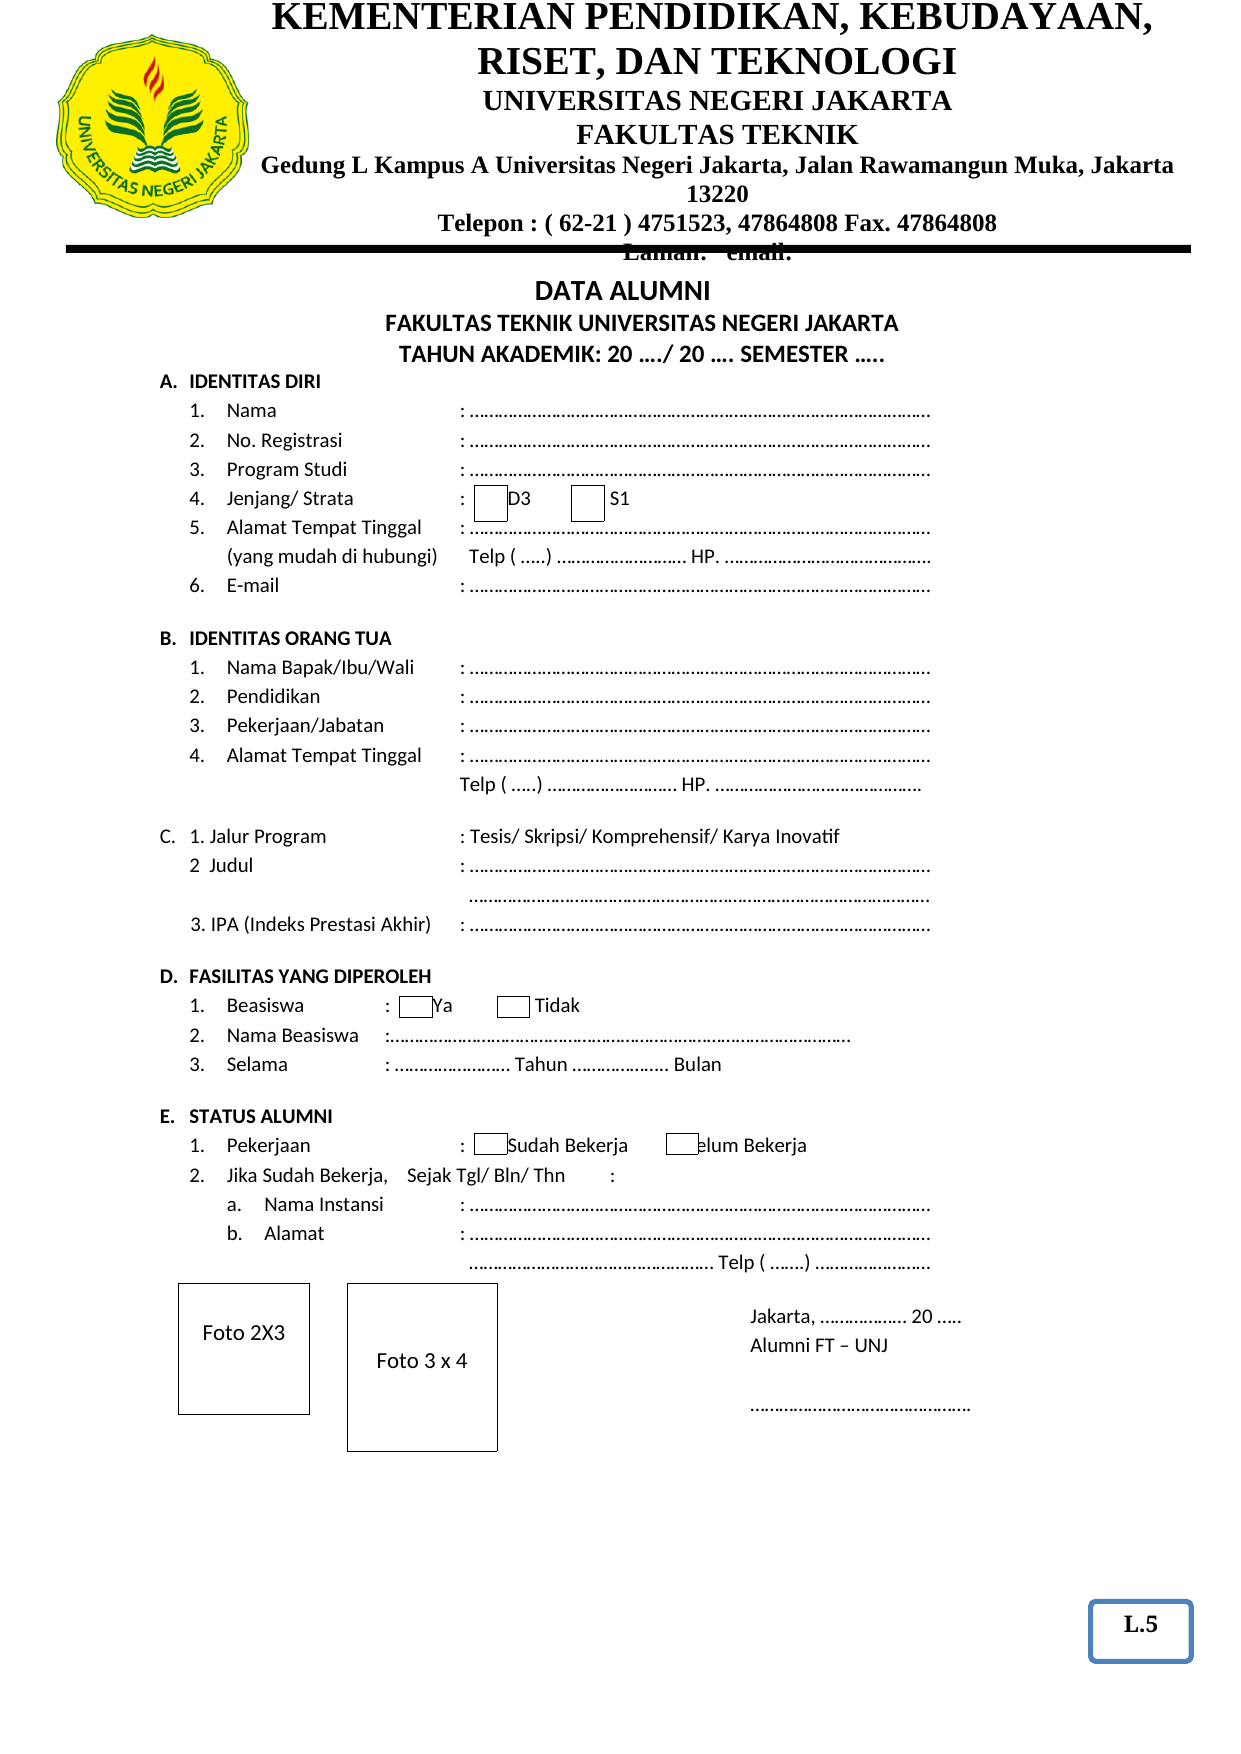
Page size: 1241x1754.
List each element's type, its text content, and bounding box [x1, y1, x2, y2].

list Beasiswa : Ya Tidak [189, 993, 1125, 1018]
text …………………………………………… Telp ( …….) …………………… [459, 1249, 1125, 1275]
text FAKULTAS TEKNIK UNIVERSITAS NEGERI JAKARTA [159, 307, 1125, 338]
text Telp ( …..) ……………………… HP. ……………………………………. [459, 771, 1125, 796]
text 2 Judul : …………………………………………………………………………………… [189, 853, 1125, 878]
list Pekerjaan : Sudah Bekerja Belum Bekerja [189, 1133, 1125, 1158]
list Alamat : …………………………………………………………………………………… [227, 1220, 1125, 1246]
text TAHUN AKADEMIK: 20 …./ 20 …. SEMESTER ….. [159, 338, 1125, 368]
list Selama : …………………… Tahun ……………….. Bulan [189, 1051, 1125, 1076]
list Program Studi : …………………………………………………………………………………… [189, 456, 1125, 481]
text Jakarta, ……………… 20 ….. [750, 1303, 1125, 1329]
list FASILITAS YANG DIPEROLEH [159, 963, 1125, 989]
list E-mail : …………………………………………………………………………………… [189, 573, 1125, 598]
list IPA (Indeks Prestasi Akhir) : …………………………………………………………………………………… [190, 911, 1125, 936]
list Jenjang/ Strata : D3 S1 [189, 485, 474, 511]
text DATA ALUMNI [459, 272, 1125, 307]
list Jenjang/ Strata : D3 S1 [508, 485, 571, 511]
list No. Registrasi : …………………………………………………………………………………… [189, 427, 1125, 452]
list Alamat Tempat Tinggal : …………………………………………………………………………………… [189, 514, 1125, 540]
list Nama : …………………………………………………………………………………… [189, 398, 1125, 423]
list STATUS ALUMNI [159, 1103, 1125, 1129]
list IDENTITAS ORANG TUA [159, 625, 1125, 651]
list 1. Jalur Program : Tesis/ Skripsi/ Komprehensif/ Karya Inovatif [159, 823, 1125, 849]
list Pendidikan : …………………………………………………………………………………… [189, 683, 1125, 709]
text Alumni FT – UNJ [750, 1333, 1125, 1358]
text ………………………………………. [750, 1391, 1125, 1416]
picture [56, 34, 249, 218]
list Jenjang/ Strata : D3 S1 [605, 485, 1125, 511]
text (yang mudah di hubungi) Telp ( …..) ……………………… HP. ……………………………………. [227, 543, 1125, 569]
list Nama Instansi : …………………………………………………………………………………… [227, 1191, 1125, 1216]
list Nama Beasiswa :…………………………………………………………………………………… [189, 1022, 1125, 1047]
list IDENTITAS DIRI [159, 368, 1125, 394]
list Pekerjaan/Jabatan : …………………………………………………………………………………… [189, 713, 1125, 738]
list Nama Bapak/Ibu/Wali : …………………………………………………………………………………… [189, 654, 1125, 680]
text …………………………………………………………………………………… [189, 882, 1125, 907]
list Alamat Tempat Tinggal : …………………………………………………………………………………… [189, 742, 1125, 767]
list Jika Sudah Bekerja, Sejak Tgl/ Bln/ Thn : [189, 1162, 1125, 1187]
